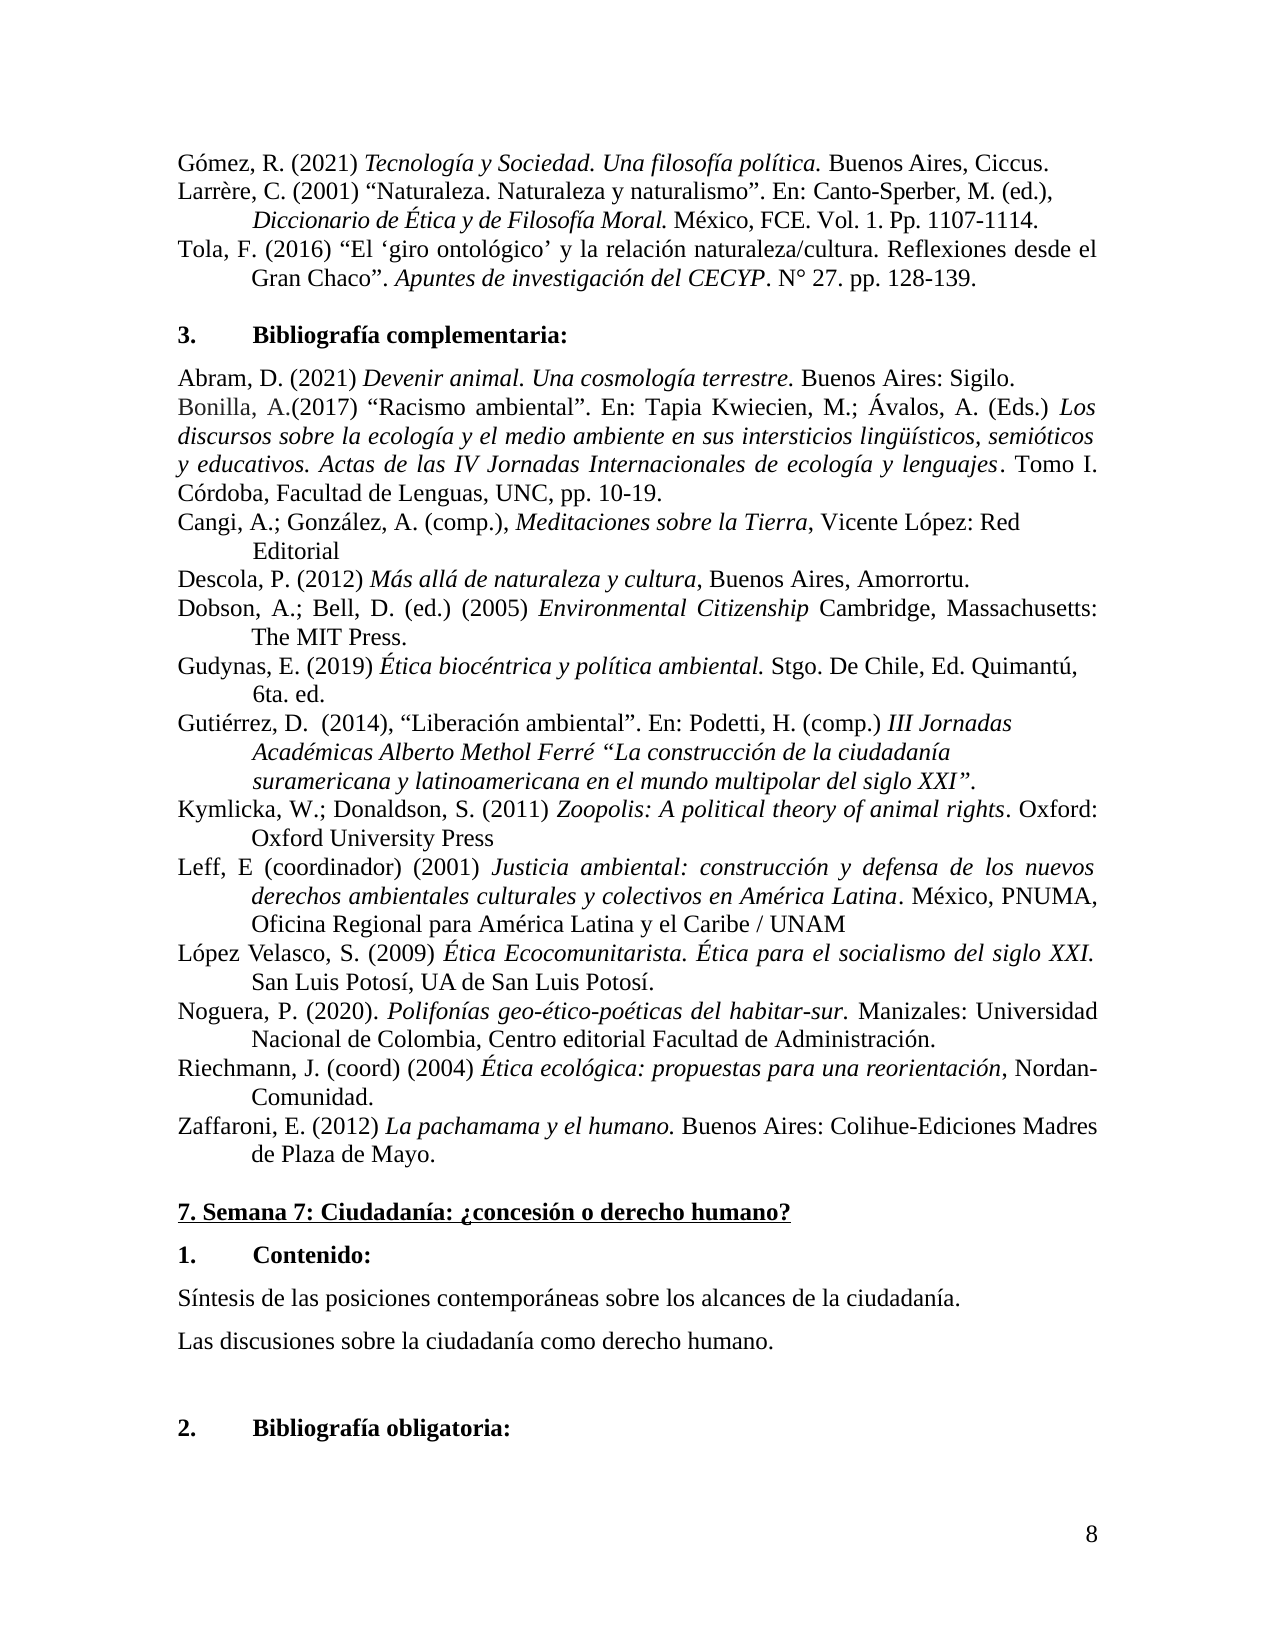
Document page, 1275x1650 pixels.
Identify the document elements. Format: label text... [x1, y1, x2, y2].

text Zaffaroni, E. (2012) La pachamama y el humano. Buenos Aires: Colihue-Ediciones Madres de Plaza de Mayo. [177, 1111, 1098, 1168]
text Síntesis de las posiciones contemporáneas sobre los alcances de la ciudadanía. [177, 1283, 1098, 1312]
text Cangi, A.; González, A. (comp.), Meditaciones sobre la Tierra, Vicente López: Red Editorial [177, 507, 1098, 564]
text Bonilla, A.(2017) “Racismo ambiental”. En: Tapia Kwiecien, M.; Ávalos, A. (Eds.) Los discursos sobre la ecología y el medio ambiente en sus intersticios lingüísticos, semióticos y educativos. Actas de las IV Jornadas Internacionales de ecología y lenguajes. Tomo I. Córdoba, Facultad de Lenguas, UNC, pp. 10-19. [177, 392, 1098, 507]
text Gudynas, E. (2019) Ética biocéntrica y política ambiental. Stgo. De Chile, Ed. Quimantú, 6ta. ed. [177, 651, 1098, 708]
text López Velasco, S. (2009) Ética Ecocomunitarista. Ética para el socialismo del siglo XXI. San Luis Potosí, UA de San Luis Potosí. [177, 938, 1098, 996]
text Abram, D. (2021) Devenir animal. Una cosmología terrestre. Buenos Aires: Sigilo. [177, 363, 1098, 392]
text Tola, F. (2016) “El ‘giro ontológico’ y la relación naturaleza/cultura. Reflexiones desde el Gran Chaco”. Apuntes de investigación del CECYP. N° 27. pp. 128-139. [177, 234, 1098, 291]
text Leff, E (coordinador) (2001) Justicia ambiental: construcción y defensa de los nuevos derechos ambientales culturales y colectivos en América Latina. México, PNUMA, Oficina Regional para América Latina y el Caribe / UNAM [177, 852, 1098, 938]
text Descola, P. (2012) Más allá de naturaleza y cultura, Buenos Aires, Amorrortu. [177, 564, 1098, 593]
text Kymlicka, W.; Donaldson, S. (2011) Zoopolis: A political theory of animal rights. Oxford: Oxford University Press [177, 794, 1098, 852]
list Bibliografía complementaria: [177, 320, 1098, 349]
text Gutiérrez, D. (2014), “Liberación ambiental”. En: Podetti, H. (comp.) III Jornadas Académicas Alberto Methol Ferré “La construcción de la ciudadanía suramericana y latinoamericana en el mundo multipolar del siglo XXI”. [177, 708, 1098, 794]
list Bibliografía obligatoria: [177, 1413, 1098, 1441]
text Dobson, A.; Bell, D. (ed.) (2005) Environmental Citizenship Cambridge, Massachusetts: The MIT Press. [177, 593, 1098, 651]
text Gómez, R. (2021) Tecnología y Sociedad. Una filosofía política. Buenos Aires, Ciccus. [177, 148, 1098, 176]
text Riechmann, J. (coord) (2004) Ética ecológica: propuestas para una reorientación, Nordan-Comunidad. [177, 1053, 1098, 1111]
list Contenido: [177, 1240, 1098, 1269]
text Larrère, C. (2001) “Naturaleza. Naturaleza y naturalismo”. En: Canto-Sperber, M. (ed.), Diccionario de Ética y de Filosofía Moral. México, FCE. Vol. 1. Pp. 1107-1114. [177, 176, 1098, 234]
text Las discusiones sobre la ciudadanía como derecho humano. [177, 1326, 1098, 1355]
text Noguera, P. (2020). Polifonías geo-ético-poéticas del habitar-sur. Manizales: Universidad Nacional de Colombia, Centro editorial Facultad de Administración. [177, 996, 1098, 1053]
text 7. Semana 7: Ciudadanía: ¿concesión o derecho humano? [177, 1197, 1098, 1226]
